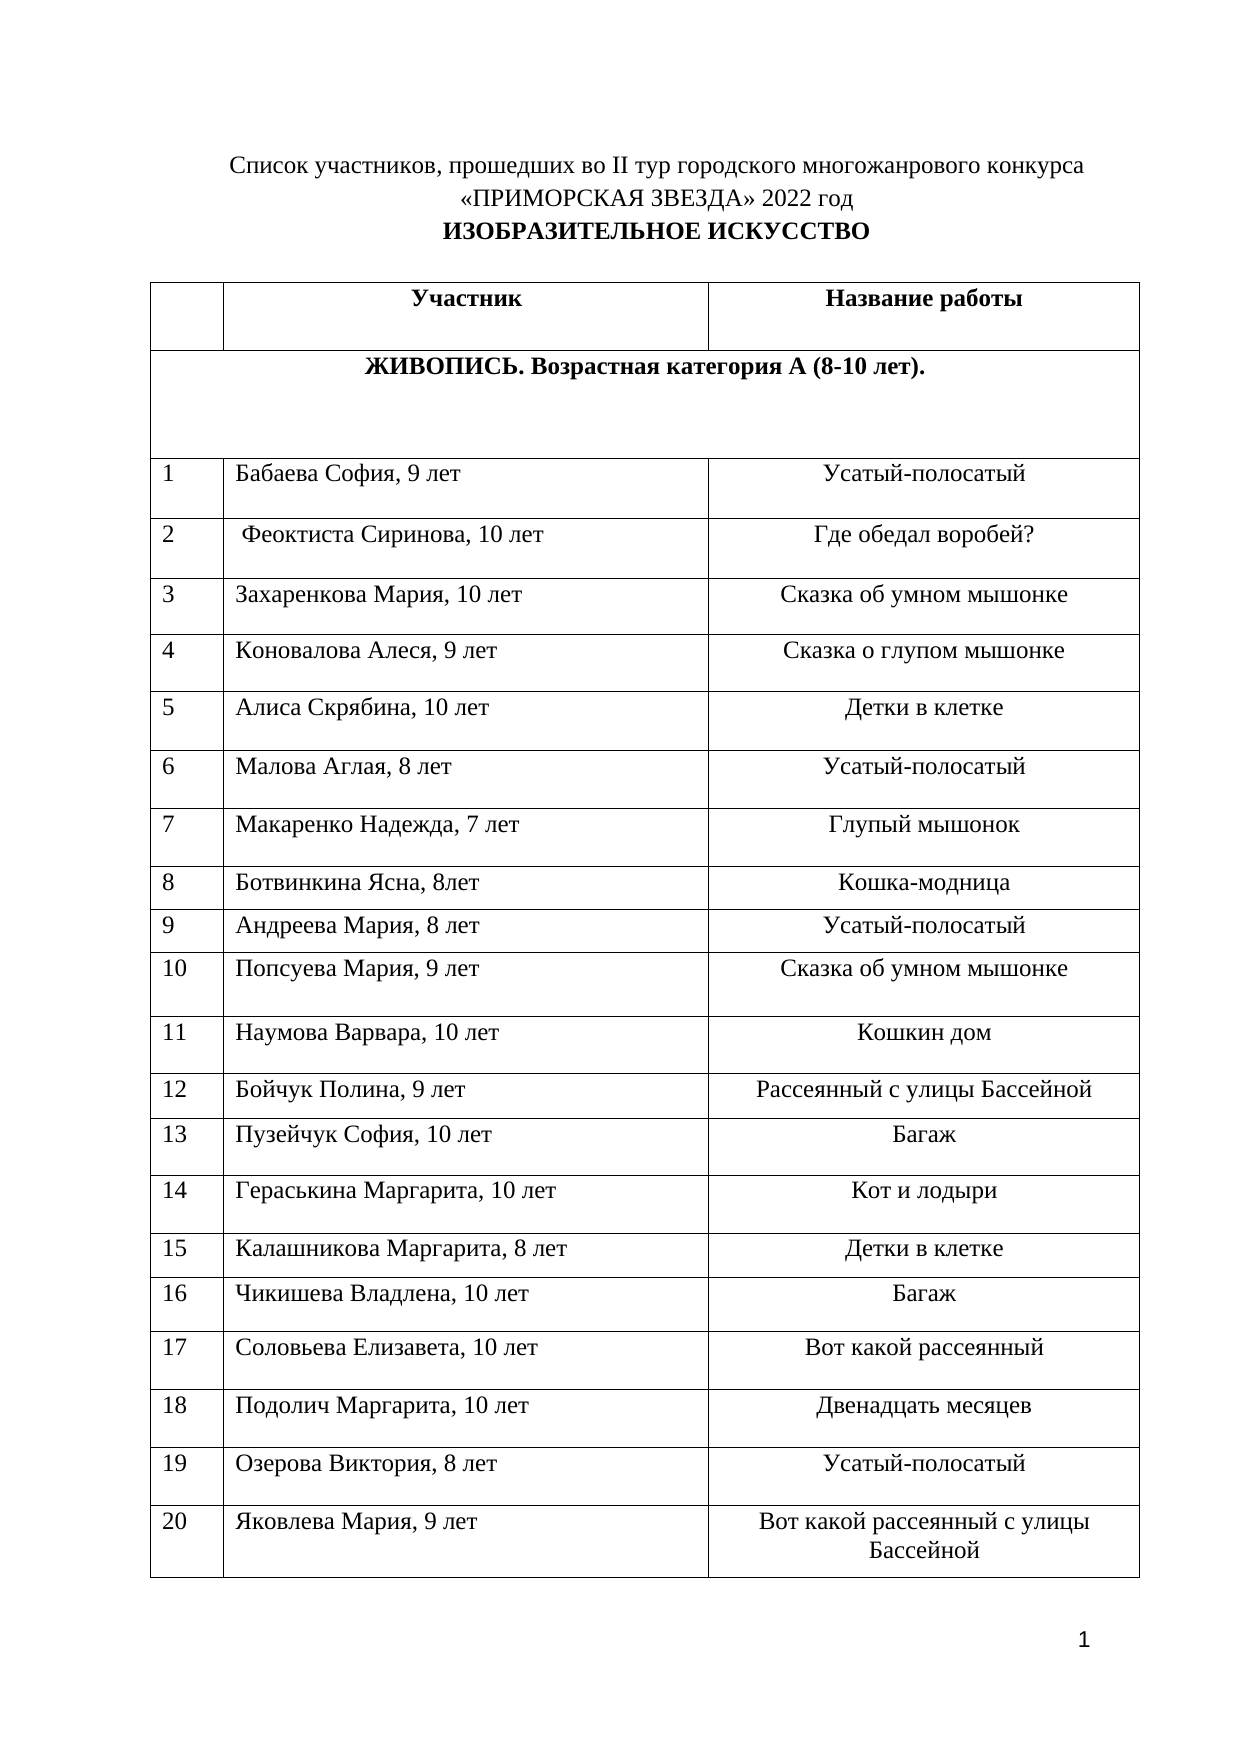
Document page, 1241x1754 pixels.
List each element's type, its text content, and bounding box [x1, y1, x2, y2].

table_cell Калашникова Маргарита, 8 лет [224, 1234, 708, 1277]
table_cell Попсуева Мария, 9 лет [224, 953, 708, 1016]
table_cell Яковлева Мария, 9 лет [224, 1506, 708, 1577]
table_cell Бабаева София, 9 лет [224, 459, 708, 518]
table_cell 20 [151, 1506, 223, 1577]
table_cell 5 [151, 692, 223, 750]
table_header Название работы [709, 283, 1139, 350]
table_cell Гераськина Маргарита, 10 лет [224, 1176, 708, 1232]
table_cell Кот и лодыри [709, 1176, 1139, 1232]
table_cell 17 [151, 1332, 223, 1389]
table_cell 16 [151, 1278, 223, 1331]
text Список участников, прошедших во II тур городского многожанрового конкурса [150, 150, 1090, 179]
table_cell Где обедал воробей? [709, 519, 1139, 578]
table_cell Двенадцать месяцев [709, 1390, 1139, 1447]
table_cell 10 [151, 953, 223, 1016]
table_cell Алиса Скрябина, 10 лет [224, 692, 708, 750]
table_cell Коновалова Алеся, 9 лет [224, 635, 708, 691]
table_cell Сказка об умном мышонке [709, 953, 1139, 1016]
table_cell Глупый мышонок [709, 809, 1139, 866]
table_cell 9 [151, 910, 223, 952]
table_cell Бойчук Полина, 9 лет [224, 1074, 708, 1118]
table_cell Вот какой рассеянный [709, 1332, 1139, 1389]
table_cell 8 [151, 867, 223, 909]
table_cell 4 [151, 635, 223, 691]
table_cell Андреева Мария, 8 лет [224, 910, 708, 952]
table_header [151, 283, 223, 350]
text ИЗОБРАЗИТЕЛЬНОЕ ИСКУССТВО [150, 216, 1090, 245]
table_cell Багаж [709, 1119, 1139, 1174]
table_cell Пузейчук София, 10 лет [224, 1119, 708, 1174]
table_cell ЖИВОПИСЬ. Возрастная категория А (8-10 лет). [151, 351, 1139, 457]
table_cell Кошка-модница [709, 867, 1139, 909]
table_cell Наумова Варвара, 10 лет [224, 1017, 708, 1073]
table_cell Озерова Виктория, 8 лет [224, 1448, 708, 1505]
table_header Участник [224, 283, 708, 350]
table_cell Ботвинкина Ясна, 8лет [224, 867, 708, 909]
table_cell Феоктиста Сиринова, 10 лет [224, 519, 708, 578]
table_cell Усатый-полосатый [709, 459, 1139, 518]
table_cell 6 [151, 751, 223, 808]
table_cell Чикишева Владлена, 10 лет [224, 1278, 708, 1331]
table_cell Вот какой рассеянный с улицы Бассейной [709, 1506, 1139, 1577]
table_cell Малова Аглая, 8 лет [224, 751, 708, 808]
table_cell Детки в клетке [709, 692, 1139, 750]
table_cell Соловьева Елизавета, 10 лет [224, 1332, 708, 1389]
table_cell Захаренкова Мария, 10 лет [224, 579, 708, 634]
table_cell 13 [151, 1119, 223, 1174]
table_cell Рассеянный с улицы Бассейной [709, 1074, 1139, 1118]
table_cell 1 [151, 459, 223, 518]
table_cell Кошкин дом [709, 1017, 1139, 1073]
table_cell 15 [151, 1234, 223, 1277]
table_cell Подолич Маргарита, 10 лет [224, 1390, 708, 1447]
table_cell 14 [151, 1176, 223, 1232]
table_cell 3 [151, 579, 223, 634]
table_cell 19 [151, 1448, 223, 1505]
table_cell Сказка об умном мышонке [709, 579, 1139, 634]
table_cell Сказка о глупом мышонке [709, 635, 1139, 691]
table_cell 18 [151, 1390, 223, 1447]
table_cell 11 [151, 1017, 223, 1073]
table_cell Усатый-полосатый [709, 1448, 1139, 1505]
text «ПРИМОРСКАЯ ЗВЕЗДА» 2022 год [150, 183, 1090, 212]
table_cell 12 [151, 1074, 223, 1118]
table_cell 2 [151, 519, 223, 578]
table_cell Багаж [709, 1278, 1139, 1331]
table_cell Усатый-полосатый [709, 751, 1139, 808]
table_cell Макаренко Надежда, 7 лет [224, 809, 708, 866]
table_cell Детки в клетке [709, 1234, 1139, 1277]
table_cell Усатый-полосатый [709, 910, 1139, 952]
table_cell 7 [151, 809, 223, 866]
